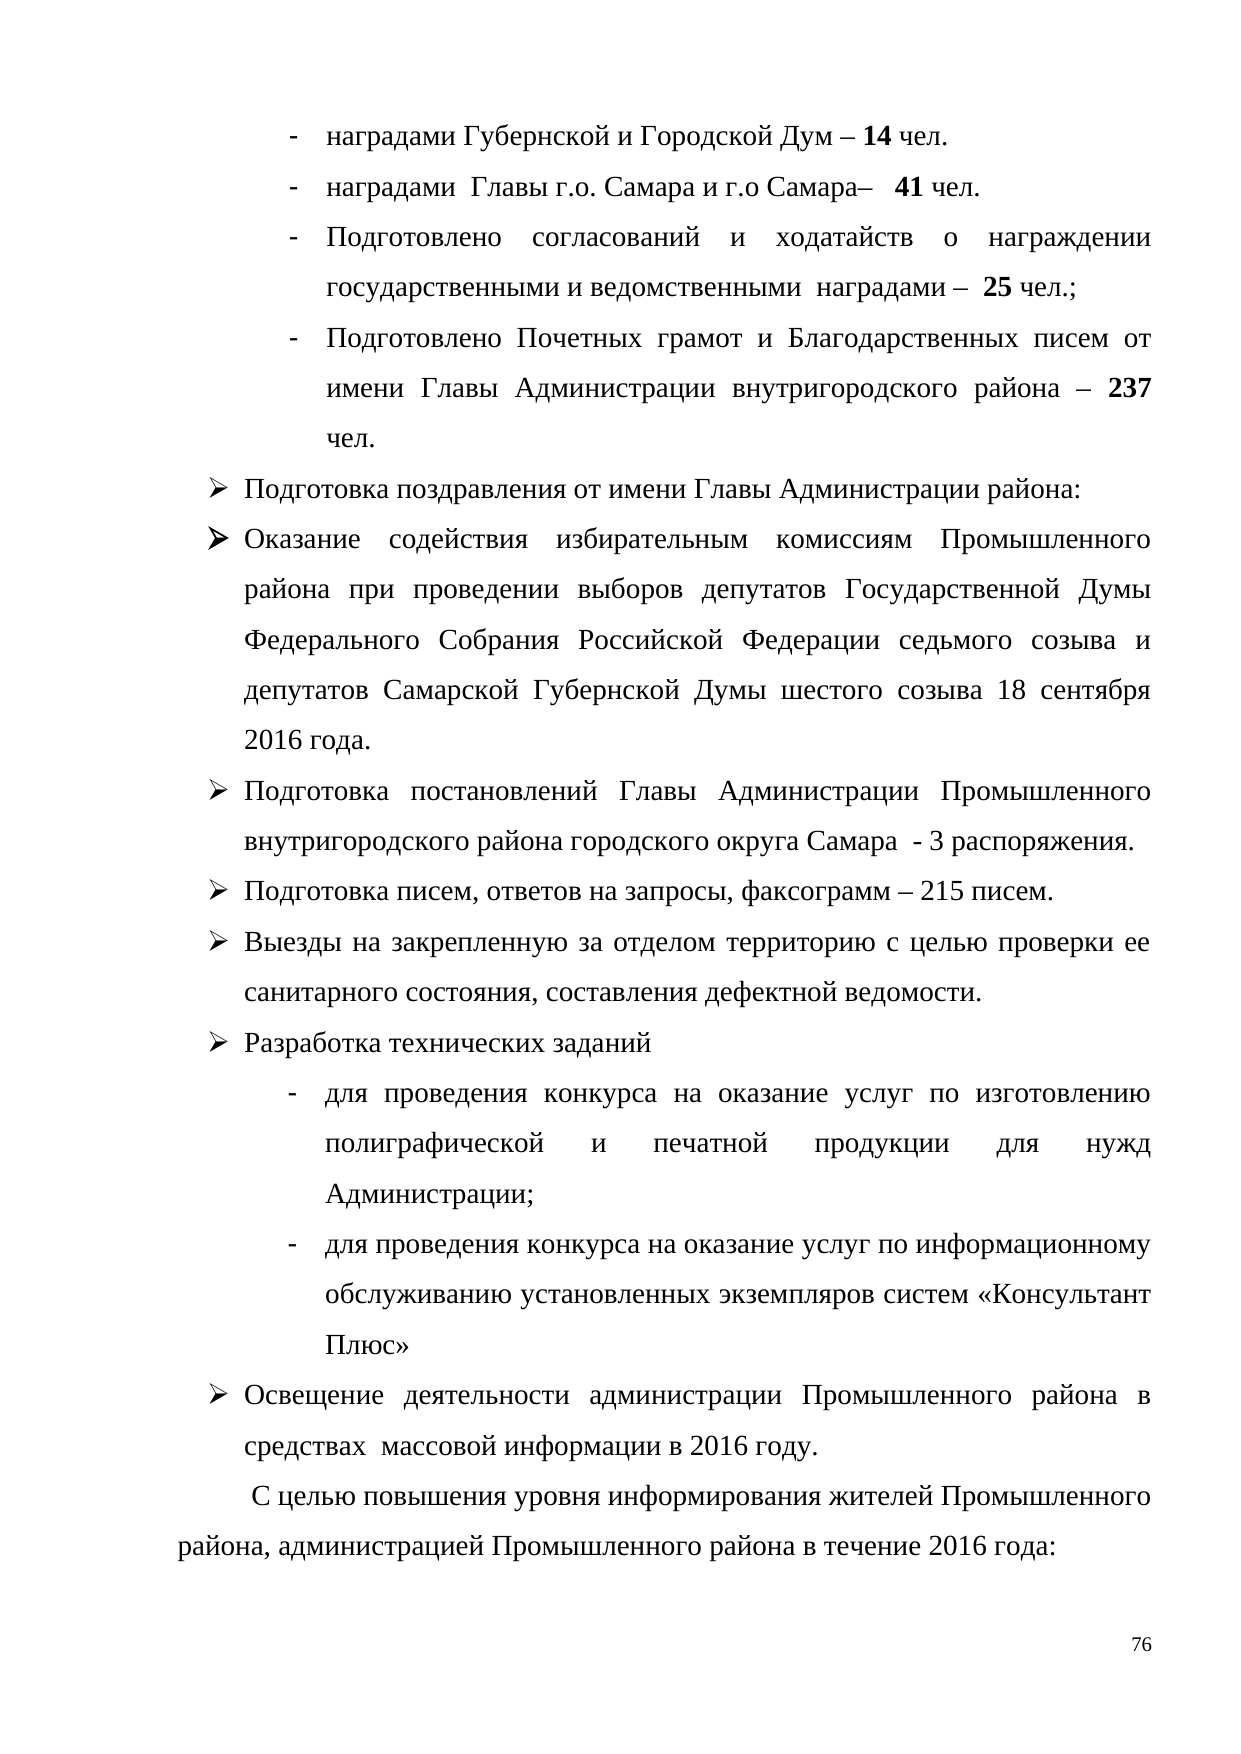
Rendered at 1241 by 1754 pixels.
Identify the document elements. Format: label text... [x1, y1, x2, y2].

list Выезды на закрепленную за отделом территорию с целью проверки ее санитарного состояния, составления дефектной ведомости. [207, 924, 1152, 1008]
list для проведения конкурса на оказание услуг по изготовлению полиграфической и печатной продукции для нужд Администрации; [287, 1075, 1152, 1209]
text С целью повышения уровня информирования жителей Промышленного района, администрацией Промышленного района в течение 2016 года: [177, 1478, 1152, 1562]
list для проведения конкурса на оказание услуг по информационному обслуживанию установленных экземпляров систем «Консультант Плюс» [287, 1226, 1152, 1360]
list Подготовка писем, ответов на запросы, факсограмм – 215 писем. [207, 873, 1152, 907]
list Подготовка постановлений Главы Администрации Промышленного внутригородского района городского округа Самара - 3 распоряжения. [207, 773, 1152, 857]
list Подготовлено Почетных грамот и Благодарственных писем от имени Главы Администрации внутригородского района – 237 чел. [288, 320, 1152, 454]
list Освещение деятельности администрации Промышленного района в средствах массовой информации в 2016 году. [207, 1377, 1152, 1461]
list Разработка технических заданий [207, 1025, 1152, 1058]
list Подготовка поздравления от имени Главы Администрации района: [207, 471, 1152, 504]
list наградами Губернской и Городской Дум – 14 чел. [288, 118, 1152, 152]
list Подготовлено согласований и ходатайств о награждении государственными и ведомственными наградами – 25 чел.; [288, 219, 1152, 303]
list Оказание содействия избирательным комиссиям Промышленного района при проведении выборов депутатов Государственной Думы Федерального Собрания Российской Федерации седьмого созыва и депутатов Самарской Губернской Думы шестого созыва 18 сентября 2016 года. [207, 521, 1152, 756]
list наградами Главы г.о. Самара и г.о Самара– 41 чел. [288, 168, 1152, 202]
